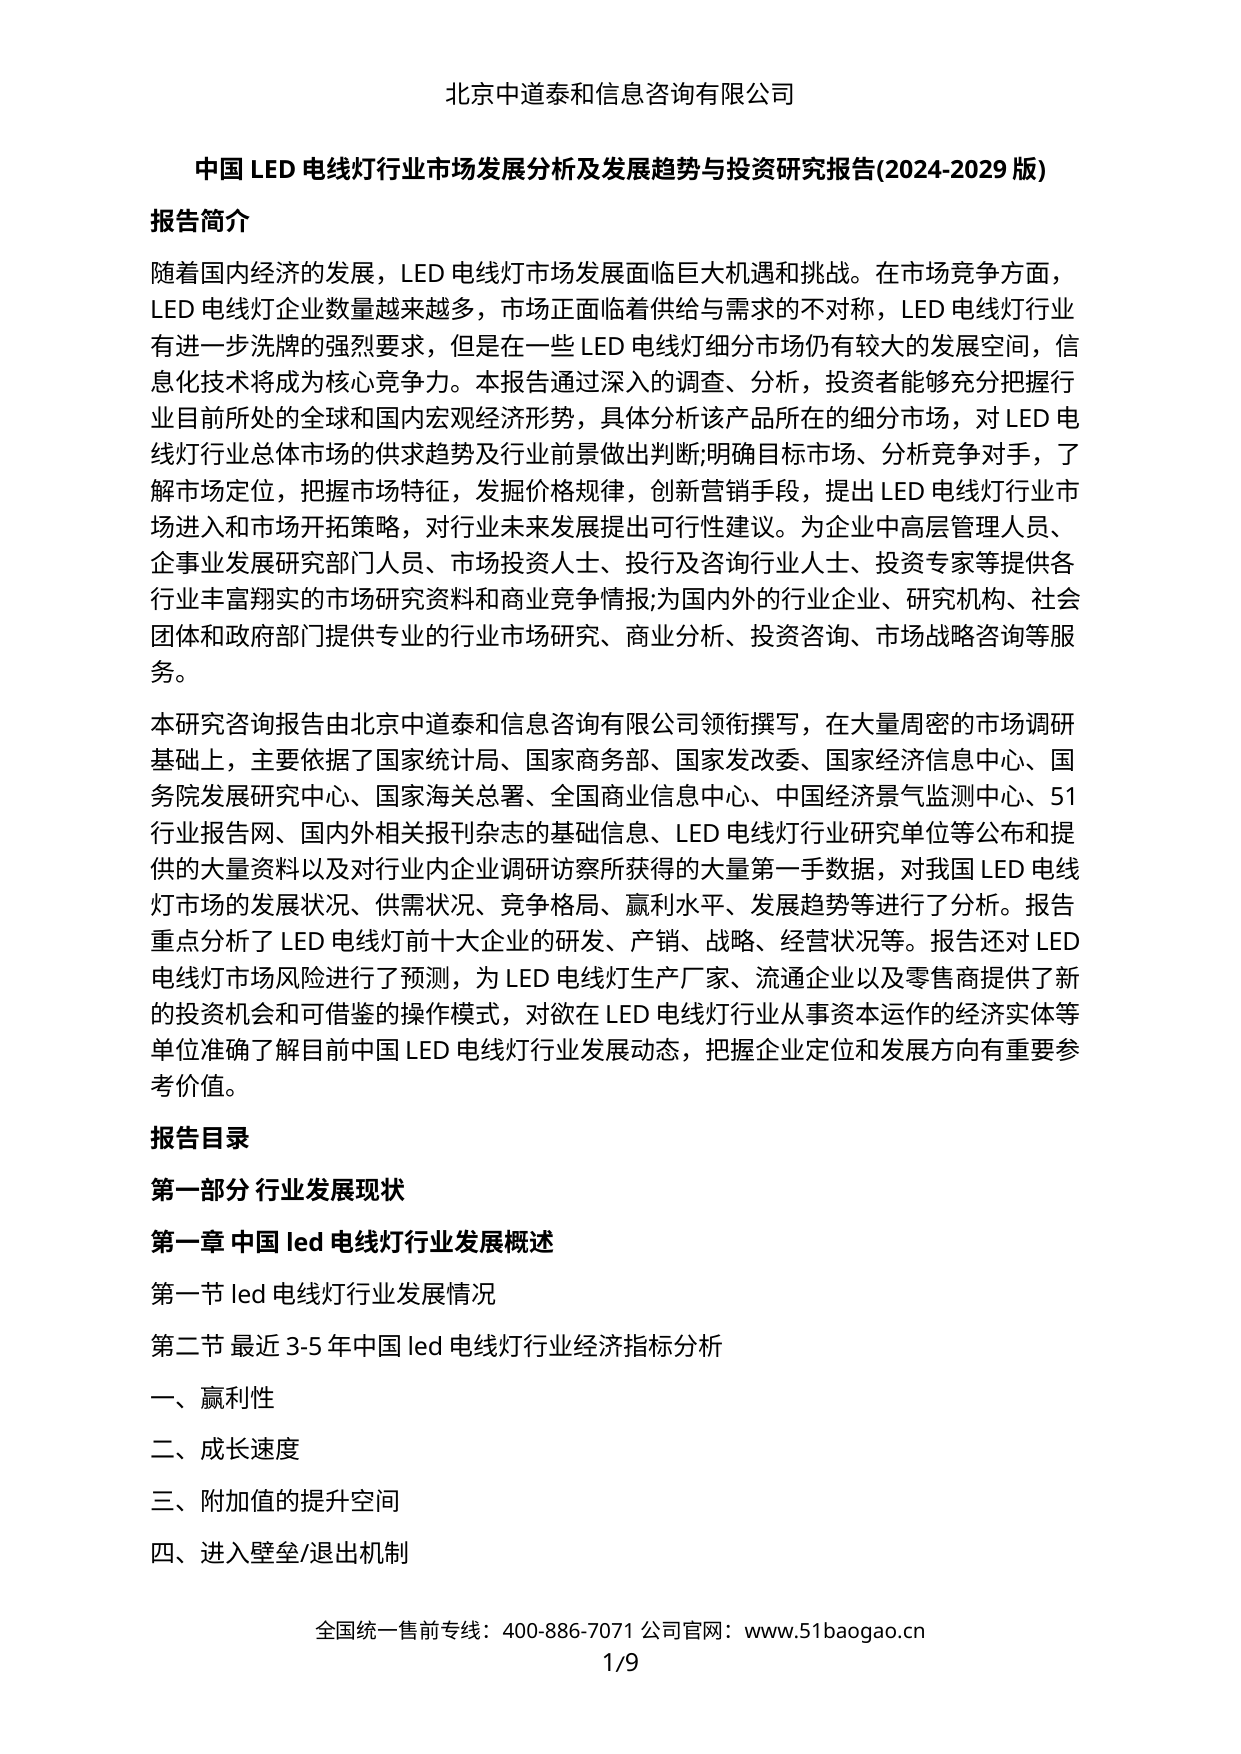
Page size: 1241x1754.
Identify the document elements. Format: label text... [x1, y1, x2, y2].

text 二、成长速度 [150, 1430, 1090, 1466]
text 中国LED电线灯行业市场发展分析及发展趋势与投资研究报告(2024-2029版) [150, 150, 1090, 186]
text 一、赢利性 [150, 1378, 1090, 1414]
text 第一章 中国led电线灯行业发展概述 [150, 1222, 1090, 1259]
text 四、进入壁垒/退出机制 [150, 1534, 1090, 1570]
text 三、附加值的提升空间 [150, 1482, 1090, 1518]
text 第一部分 行业发展现状 [150, 1171, 1090, 1207]
text 本研究咨询报告由北京中道泰和信息咨询有限公司领衔撰写，在大量周密的市场调研基础上，主要依据了国家统计局、国家商务部、国家发改委、国家经济信息中心、国务院发展研究中心、国家海关总署、全国商业信息中心、中国经济景气监测中心、51行业报告网、国内外相关报刊杂志的基础信息、LED电线灯行业研究单位等公布和提供的大量资料以及对行业内企业调研访察所获得的大量第一手数据，对我国LED电线灯市场的发展状况、供需状况、竞争格局、赢利水平、发展趋势等进行了分析。报告重点分析了LED电线灯前十大企业的研发、产销、战略、经营状况等。报告还对LED电线灯市场风险进行了预测，为LED电线灯生产厂家、流通企业以及零售商提供了新的投资机会和可借鉴的操作模式，对欲在LED电线灯行业从事资本运作的经济实体等单位准确了解目前中国LED电线灯行业发展动态，把握企业定位和发展方向有重要参考价值。 [150, 704, 1090, 1103]
text 报告目录 [150, 1119, 1090, 1155]
text 报告简介 [150, 202, 1090, 238]
text 第二节 最近3-5年中国led电线灯行业经济指标分析 [150, 1326, 1090, 1362]
text 第一节 led电线灯行业发展情况 [150, 1274, 1090, 1311]
text 随着国内经济的发展，LED电线灯市场发展面临巨大机遇和挑战。在市场竞争方面，LED电线灯企业数量越来越多，市场正面临着供给与需求的不对称，LED电线灯行业有进一步洗牌的强烈要求，但是在一些LED电线灯细分市场仍有较大的发展空间，信息化技术将成为核心竞争力。本报告通过深入的调查、分析，投资者能够充分把握行业目前所处的全球和国内宏观经济形势，具体分析该产品所在的细分市场，对LED电线灯行业总体市场的供求趋势及行业前景做出判断;明确目标市场、分析竞争对手，了解市场定位，把握市场特征，发掘价格规律，创新营销手段，提出LED电线灯行业市场进入和市场开拓策略，对行业未来发展提出可行性建议。为企业中高层管理人员、企事业发展研究部门人员、市场投资人士、投行及咨询行业人士、投资专家等提供各行业丰富翔实的市场研究资料和商业竞争情报;为国内外的行业企业、研究机构、社会团体和政府部门提供专业的行业市场研究、商业分析、投资咨询、市场战略咨询等服务。 [150, 254, 1090, 689]
